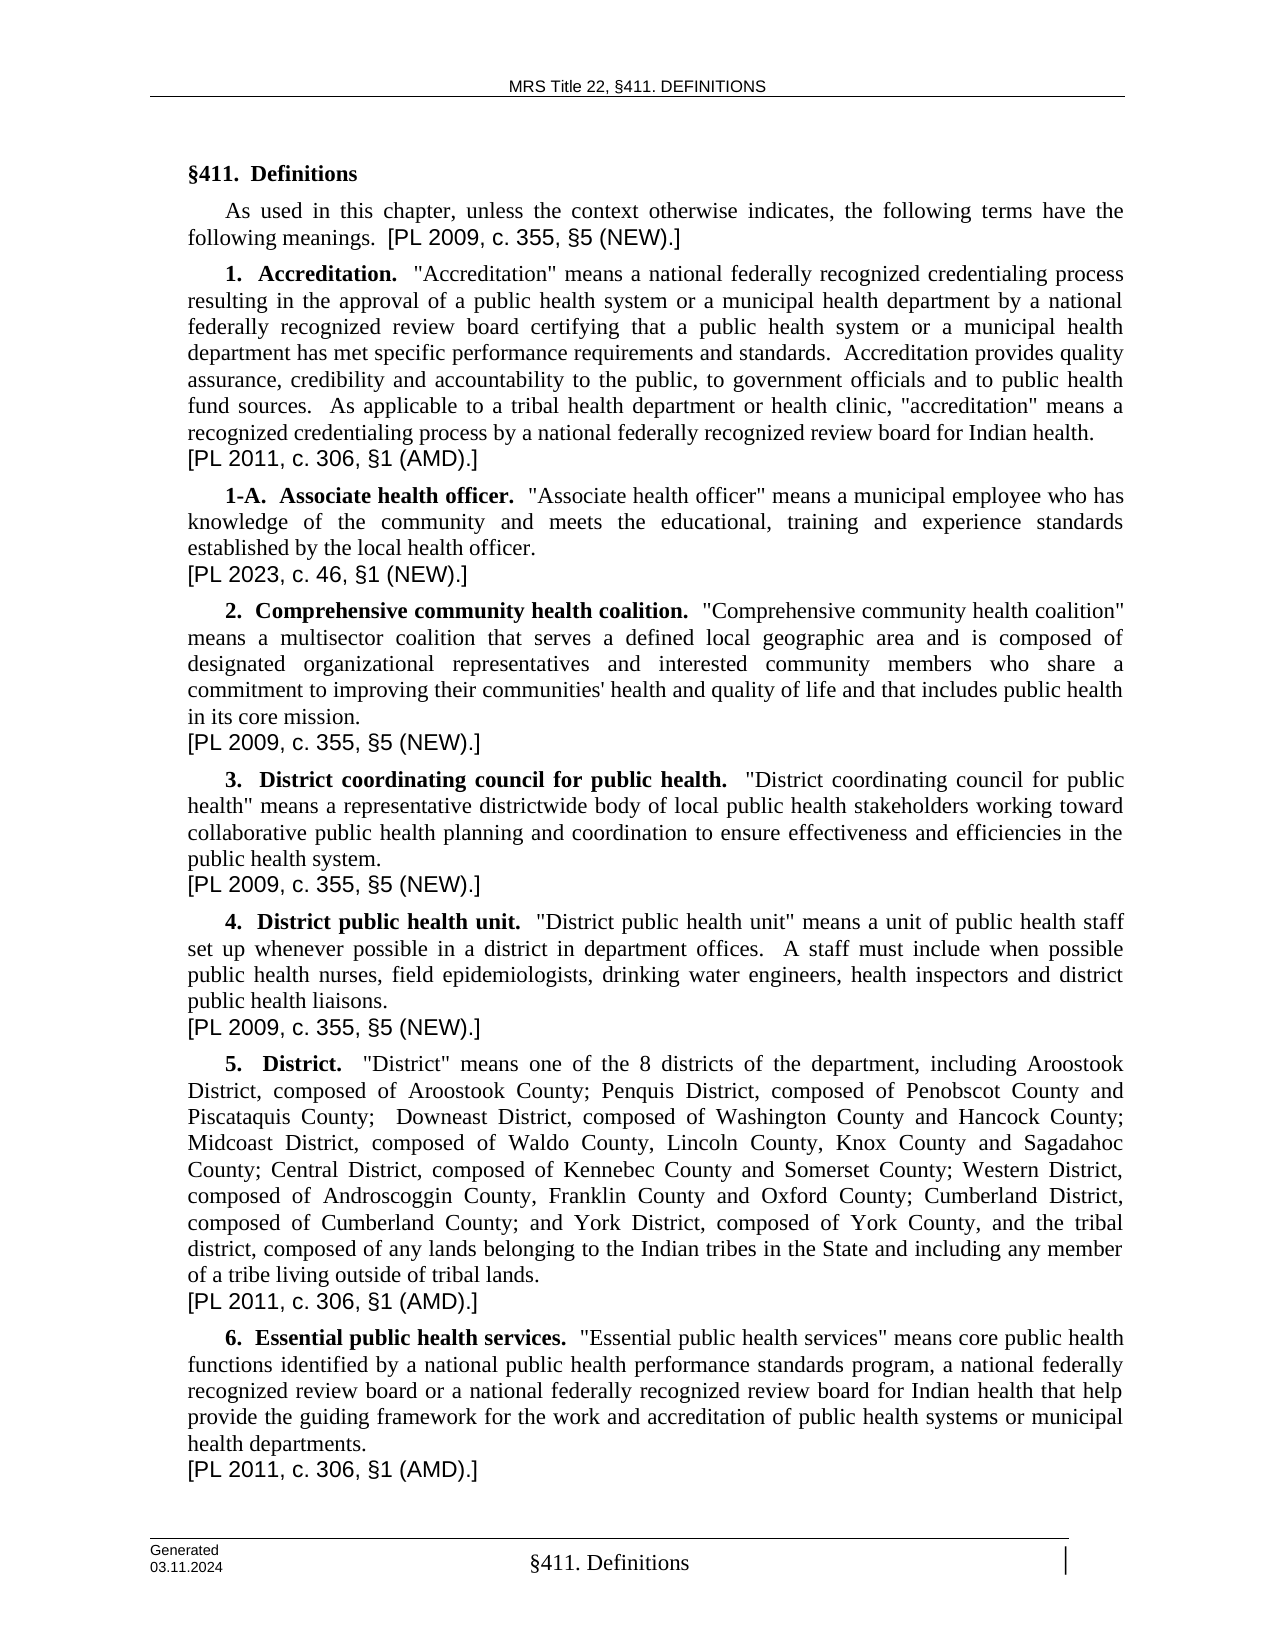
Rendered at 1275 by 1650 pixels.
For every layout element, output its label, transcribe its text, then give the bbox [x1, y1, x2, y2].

text [PL 2009, c. 355, §5 (NEW).] [187, 1014, 1125, 1040]
text [PL 2009, c. 355, §5 (NEW).] [187, 871, 1125, 898]
text [PL 2009, c. 355, §5 (NEW).] [187, 729, 1125, 756]
text §411. Definitions [187, 160, 1125, 187]
text 4. District public health unit. "District public health unit" means a unit of public health staff set up whenever possible in a district in department offices. A staff must include when possible public health nurses, field epidemiologists, drinking water engineers, health inspectors and district public health liaisons. [187, 908, 1125, 1014]
text 1. Accreditation. "Accreditation" means a national federally recognized credentialing process resulting in the approval of a public health system or a municipal health department by a national federally recognized review board certifying that a public health system or a municipal health department has met specific performance requirements and standards. Accreditation provides quality assurance, credibility and accountability to the public, to government officials and to public health fund sources. As applicable to a tribal health department or health clinic, "accreditation" means a recognized credentialing process by a national federally recognized review board for Indian health. [187, 260, 1125, 445]
text As used in this chapter, unless the context otherwise indicates, the following terms have the following meanings. [PL 2009, c. 355, §5 (NEW).] [187, 197, 1125, 250]
text 2. Comprehensive community health coalition. "Comprehensive community health coalition" means a multisector coalition that serves a defined local geographic area and is composed of designated organizational representatives and interested community members who share a commitment to improving their communities' health and quality of life and that includes public health in its core mission. [187, 597, 1125, 729]
text 6. Essential public health services. "Essential public health services" means core public health functions identified by a national public health performance standards program, a national federally recognized review board or a national federally recognized review board for Indian health that help provide the guiding framework for the work and accreditation of public health systems or municipal health departments. [187, 1324, 1125, 1456]
text 5. District. "District" means one of the 8 districts of the department, including Aroostook District, composed of Aroostook County; Penquis District, composed of Penobscot County and Piscataquis County; Downeast District, composed of Washington County and Hancock County; Midcoast District, composed of Waldo County, Lincoln County, Knox County and Sagadahoc County; Central District, composed of Kennebec County and Somerset County; Western District, composed of Androscoggin County, Franklin County and Oxford County; Cumberland District, composed of Cumberland County; and York District, composed of York County, and the tribal district, composed of any lands belonging to the Indian tribes in the State and including any member of a tribe living outside of tribal lands. [187, 1050, 1125, 1288]
text [PL 2011, c. 306, §1 (AMD).] [187, 1288, 1125, 1314]
text [PL 2011, c. 306, §1 (AMD).] [187, 1456, 1125, 1482]
text [PL 2011, c. 306, §1 (AMD).] [187, 445, 1125, 471]
text 3. District coordinating council for public health. "District coordinating council for public health" means a representative districtwide body of local public health stakeholders working toward collaborative public health planning and coordination to ensure effectiveness and efficiencies in the public health system. [187, 766, 1125, 871]
text [PL 2023, c. 46, §1 (NEW).] [187, 561, 1125, 587]
text 1-A. Associate health officer. "Associate health officer" means a municipal employee who has knowledge of the community and meets the educational, training and experience standards established by the local health officer. [187, 482, 1125, 561]
